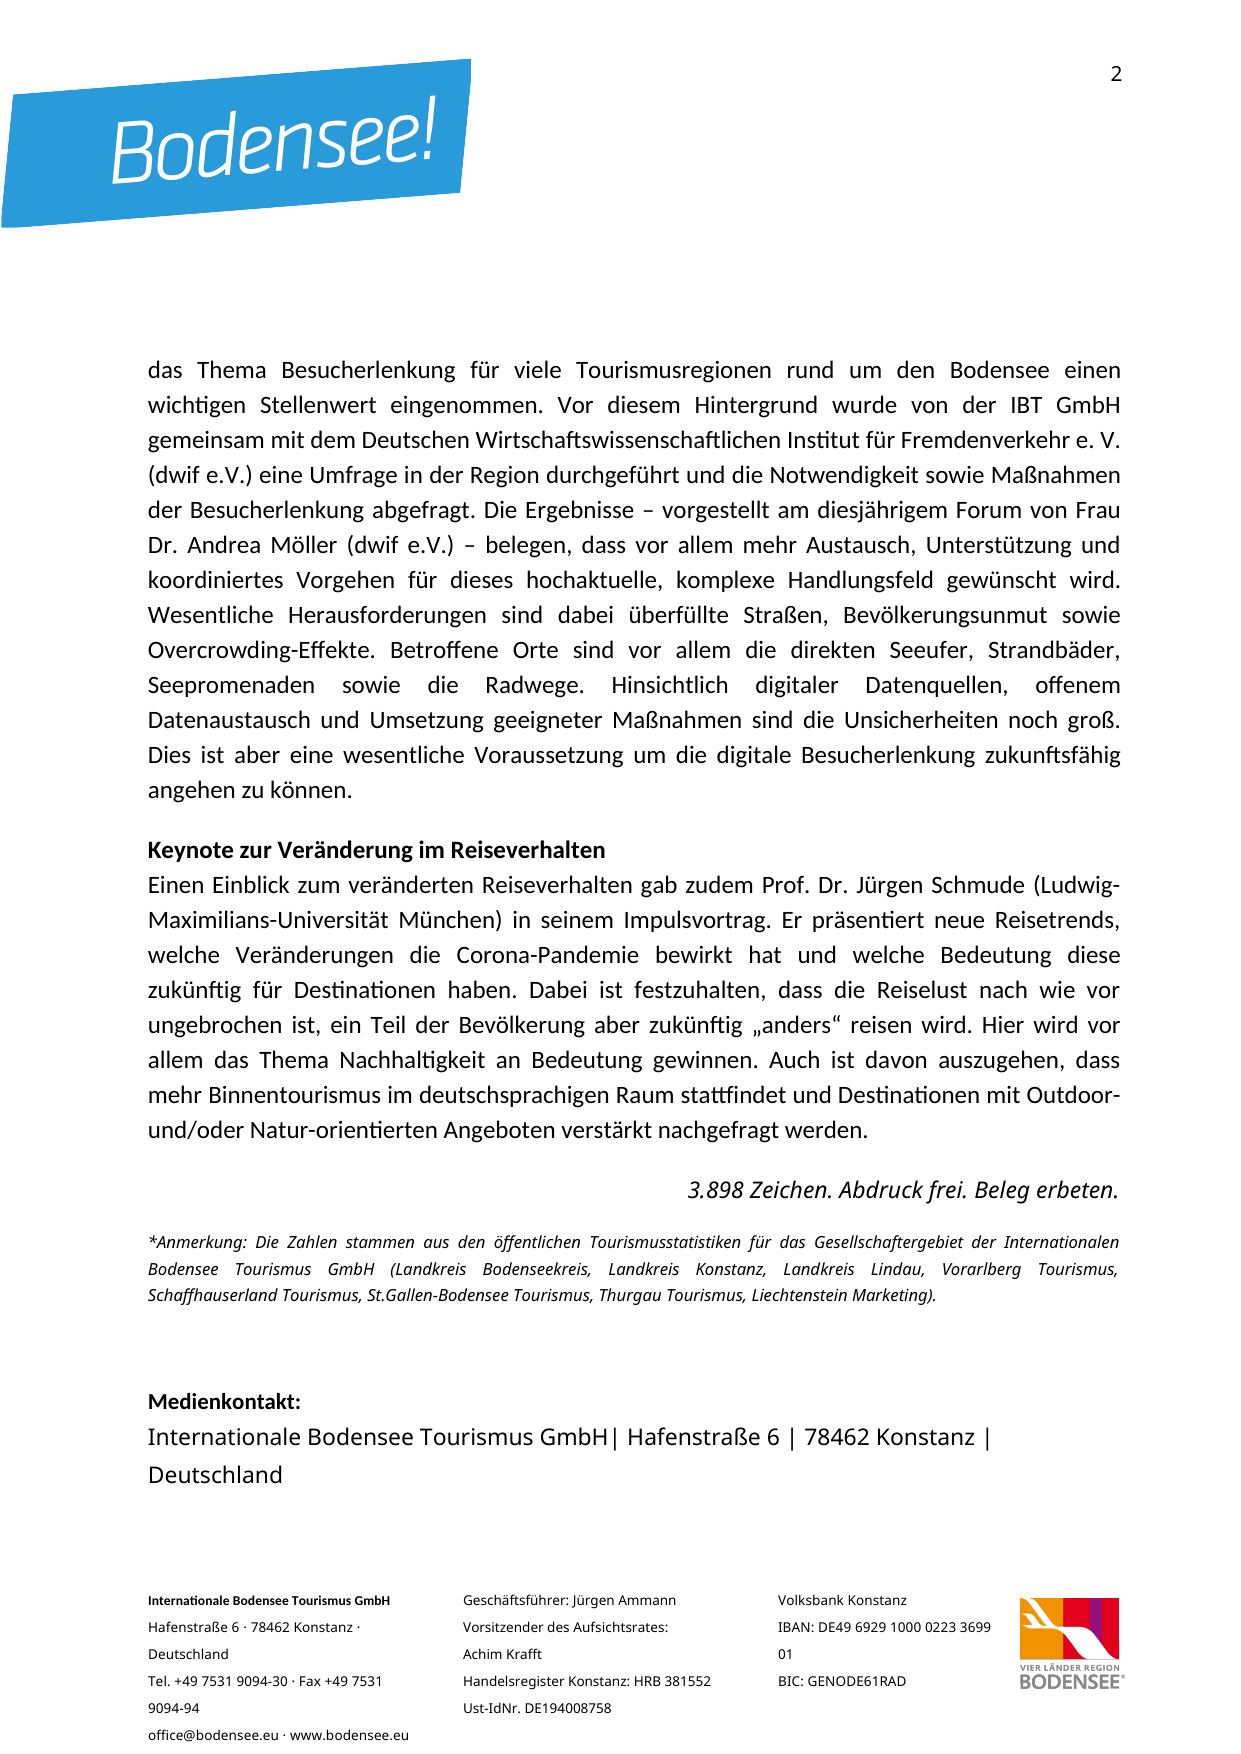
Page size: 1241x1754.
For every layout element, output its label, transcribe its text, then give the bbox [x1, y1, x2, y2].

text 3.898 Zeichen. Abdruck frei. Beleg erbeten. [148, 1174, 1122, 1206]
text *Anmerkung: Die Zahlen stammen aus den öffentlichen Tourismusstatistiken für das Gesellschaftergebiet der Internationalen Bodensee Tourismus GmbH (Landkreis Bodenseekreis, Landkreis Konstanz, Landkreis Lindau, Vorarlberg Tourismus, Schaffhauserland Tourismus, St.Gallen-Bodensee Tourismus, Thurgau Tourismus, Liechtenstein Marketing). [148, 1231, 1122, 1306]
text Keynote zur Veränderung im Reiseverhalten [148, 834, 1122, 865]
picture [0, 58, 471, 228]
text Einen Einblick zum veränderten Reiseverhalten gab zudem Prof. Dr. Jürgen Schmude (Ludwig-Maximilians-Universität München) in seinem Impulsvortrag. Er präsentiert neue Reisetrends, welche Veränderungen die Corona-Pandemie bewirkt hat und welche Bedeutung diese zukünftig für Destinationen haben. Dabei ist festzuhalten, dass die Reiselust nach wie vor ungebrochen ist, ein Teil der Bevölkerung aber zukünftig „anders“ reisen wird. Hier wird vor allem das Thema Nachhaltigkeit an Bedeutung gewinnen. Auch ist davon auszugehen, dass mehr Binnentourismus im deutschsprachigen Raum stattfindet und Destinationen mit Outdoor- und/oder Natur-orientierten Angeboten verstärkt nachgefragt werden. [148, 869, 1122, 1145]
picture [1020, 1598, 1125, 1689]
